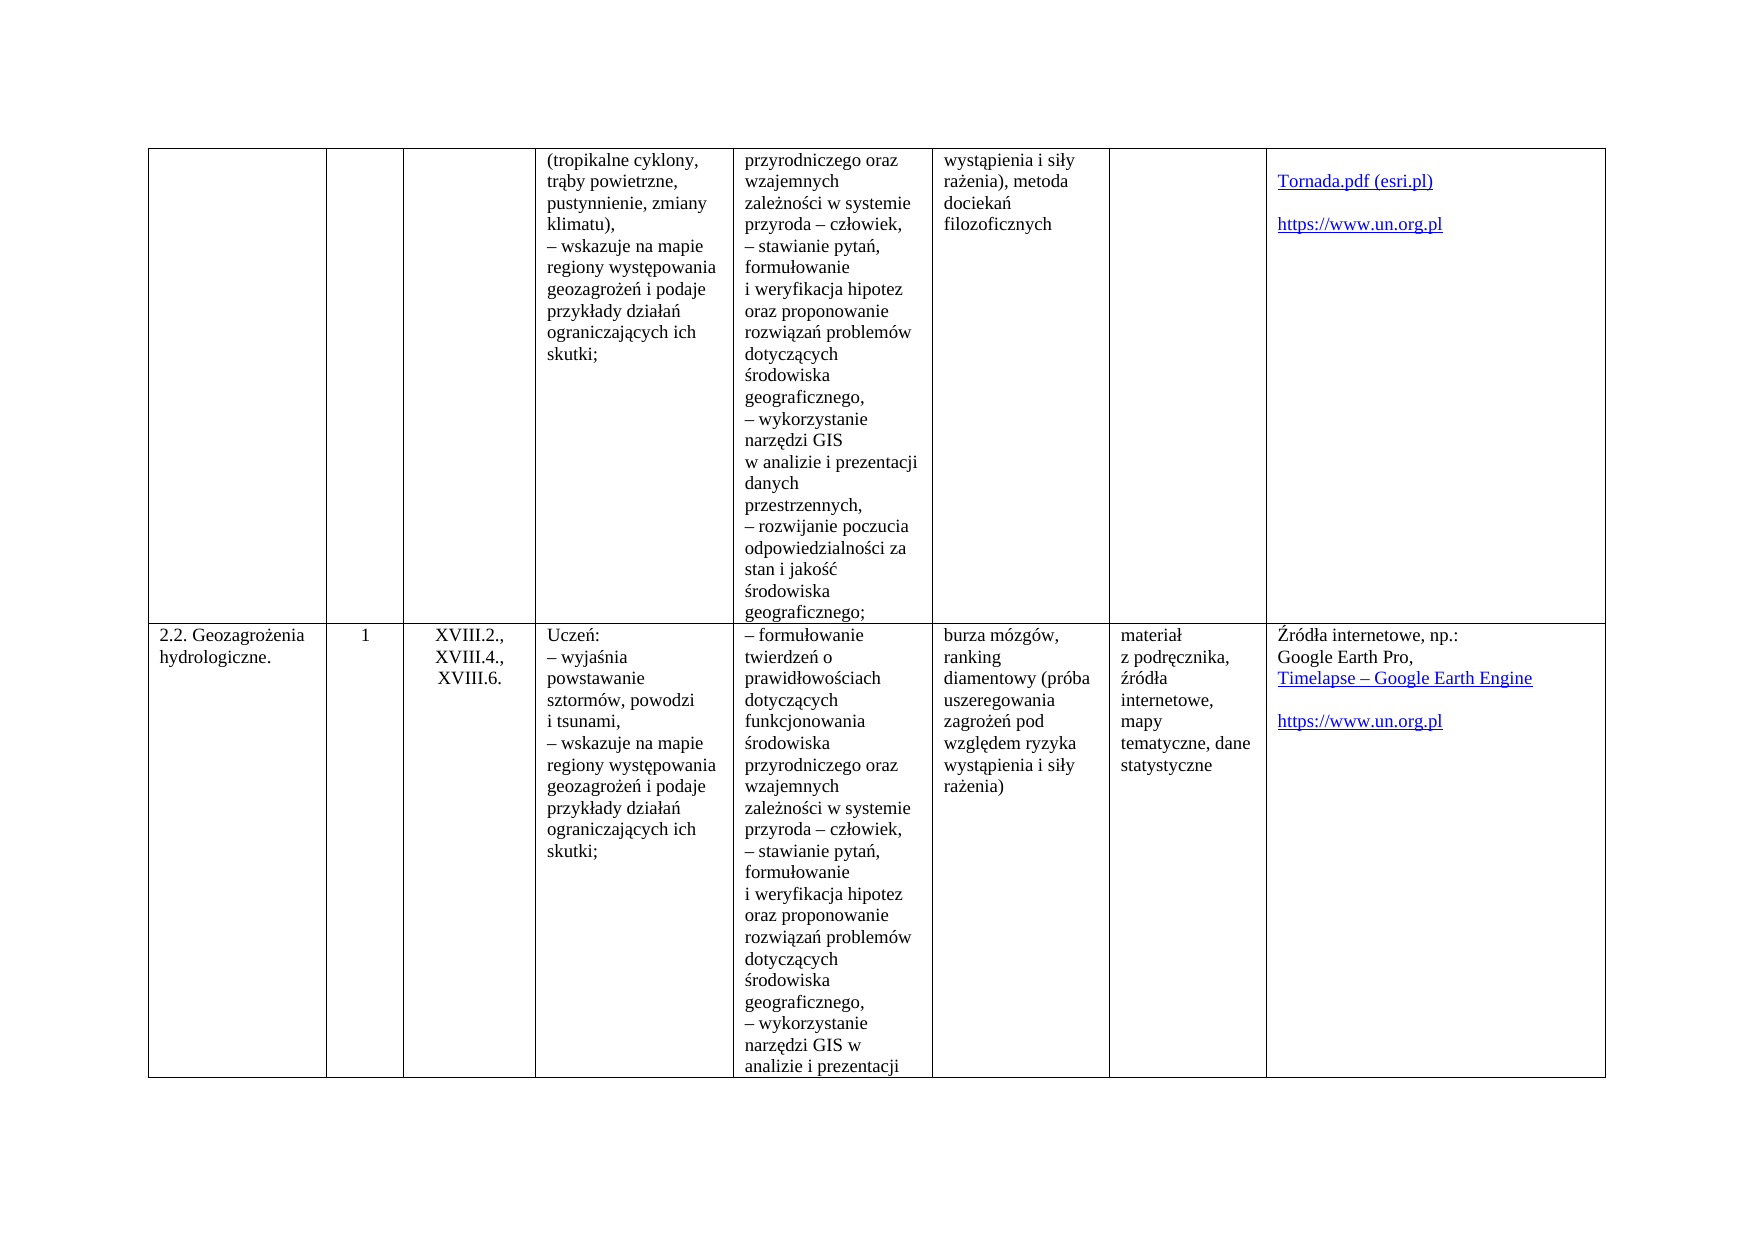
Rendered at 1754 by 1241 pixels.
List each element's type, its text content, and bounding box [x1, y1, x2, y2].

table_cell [734, 149, 932, 623]
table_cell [1110, 624, 1266, 1077]
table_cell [149, 624, 326, 1077]
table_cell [404, 149, 535, 623]
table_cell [1267, 149, 1605, 623]
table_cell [1110, 149, 1266, 623]
table_cell 1 [327, 149, 403, 623]
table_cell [536, 149, 733, 623]
table_cell 1 [327, 624, 403, 1077]
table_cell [1267, 624, 1605, 1077]
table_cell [734, 624, 932, 1077]
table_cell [404, 624, 535, 1077]
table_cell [149, 149, 326, 623]
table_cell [536, 624, 733, 1077]
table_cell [933, 149, 1109, 623]
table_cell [933, 624, 1109, 1077]
